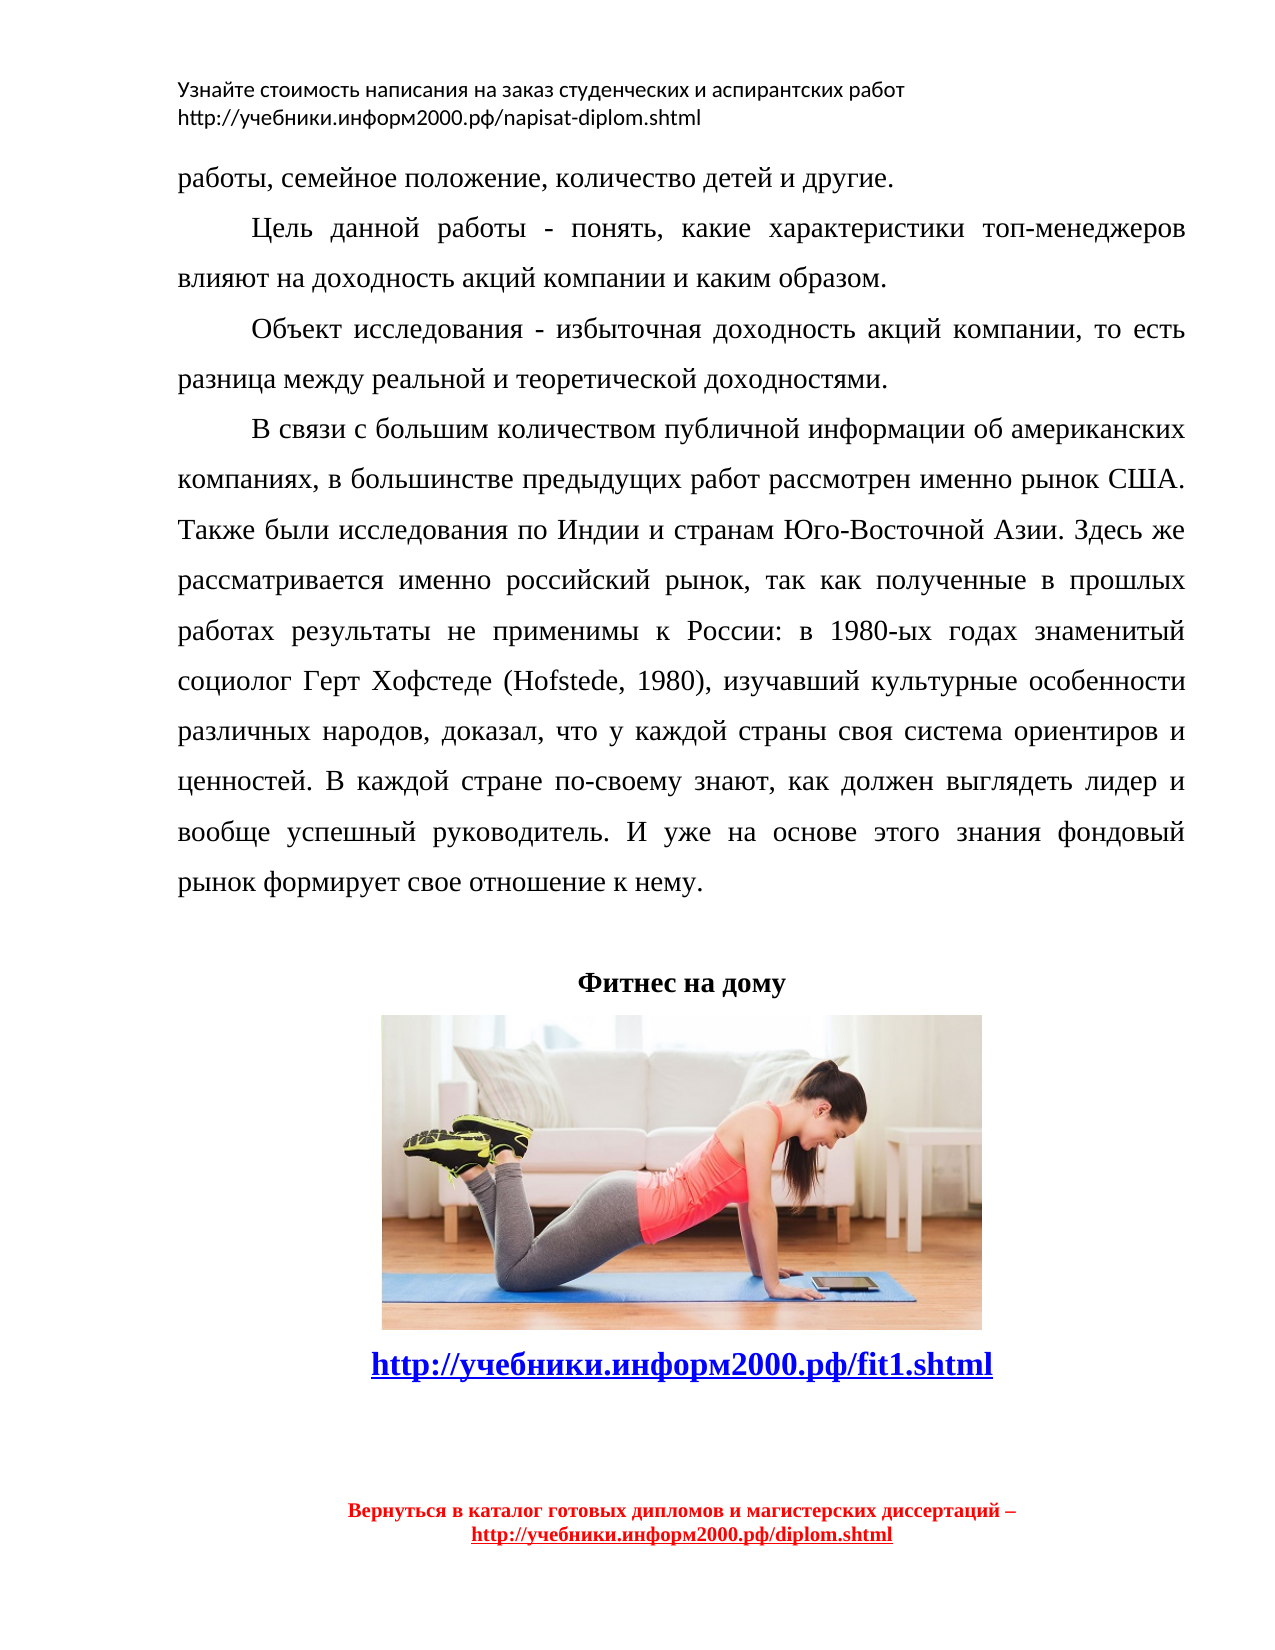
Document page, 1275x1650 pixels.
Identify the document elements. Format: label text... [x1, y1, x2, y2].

text Цель данной работы - понять, какие характеристики топ-менеджеров влияют на доходность акций компании и каким образом. [177, 210, 1186, 294]
text Объект исследования - избыточная доходность акций компании, то есть разница между реальной и теоретической доходностями. [177, 311, 1186, 394]
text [177, 160, 1186, 193]
text В связи с большим количеством публичной информации об американских компаниях, в большинстве предыдущих работ рассмотрен именно рынок США. Также были исследования по Индии и странам Юго-Восточной Азии. Здесь же рассматривается именно российский рынок, так как полученные в прошлых работах результаты не применимы к России: в 1980-ых годах знаменитый социолог Герт Хофстеде (Hofstede, 1980), изучавший культурные особенности различных народов, доказал, что у каждой страны своя система ориентиров и ценностей. В каждой стране по-своему знают, как должен выглядеть лидер и вообще успешный руководитель. И уже на основе этого знания фондовый рынок формирует свое отношение к нему. [177, 411, 1186, 898]
text Фитнес на дому [177, 965, 1186, 998]
text http://учебники.информ2000.рф/fit1.shtml [177, 1344, 1186, 1382]
picture [381, 1015, 982, 1330]
